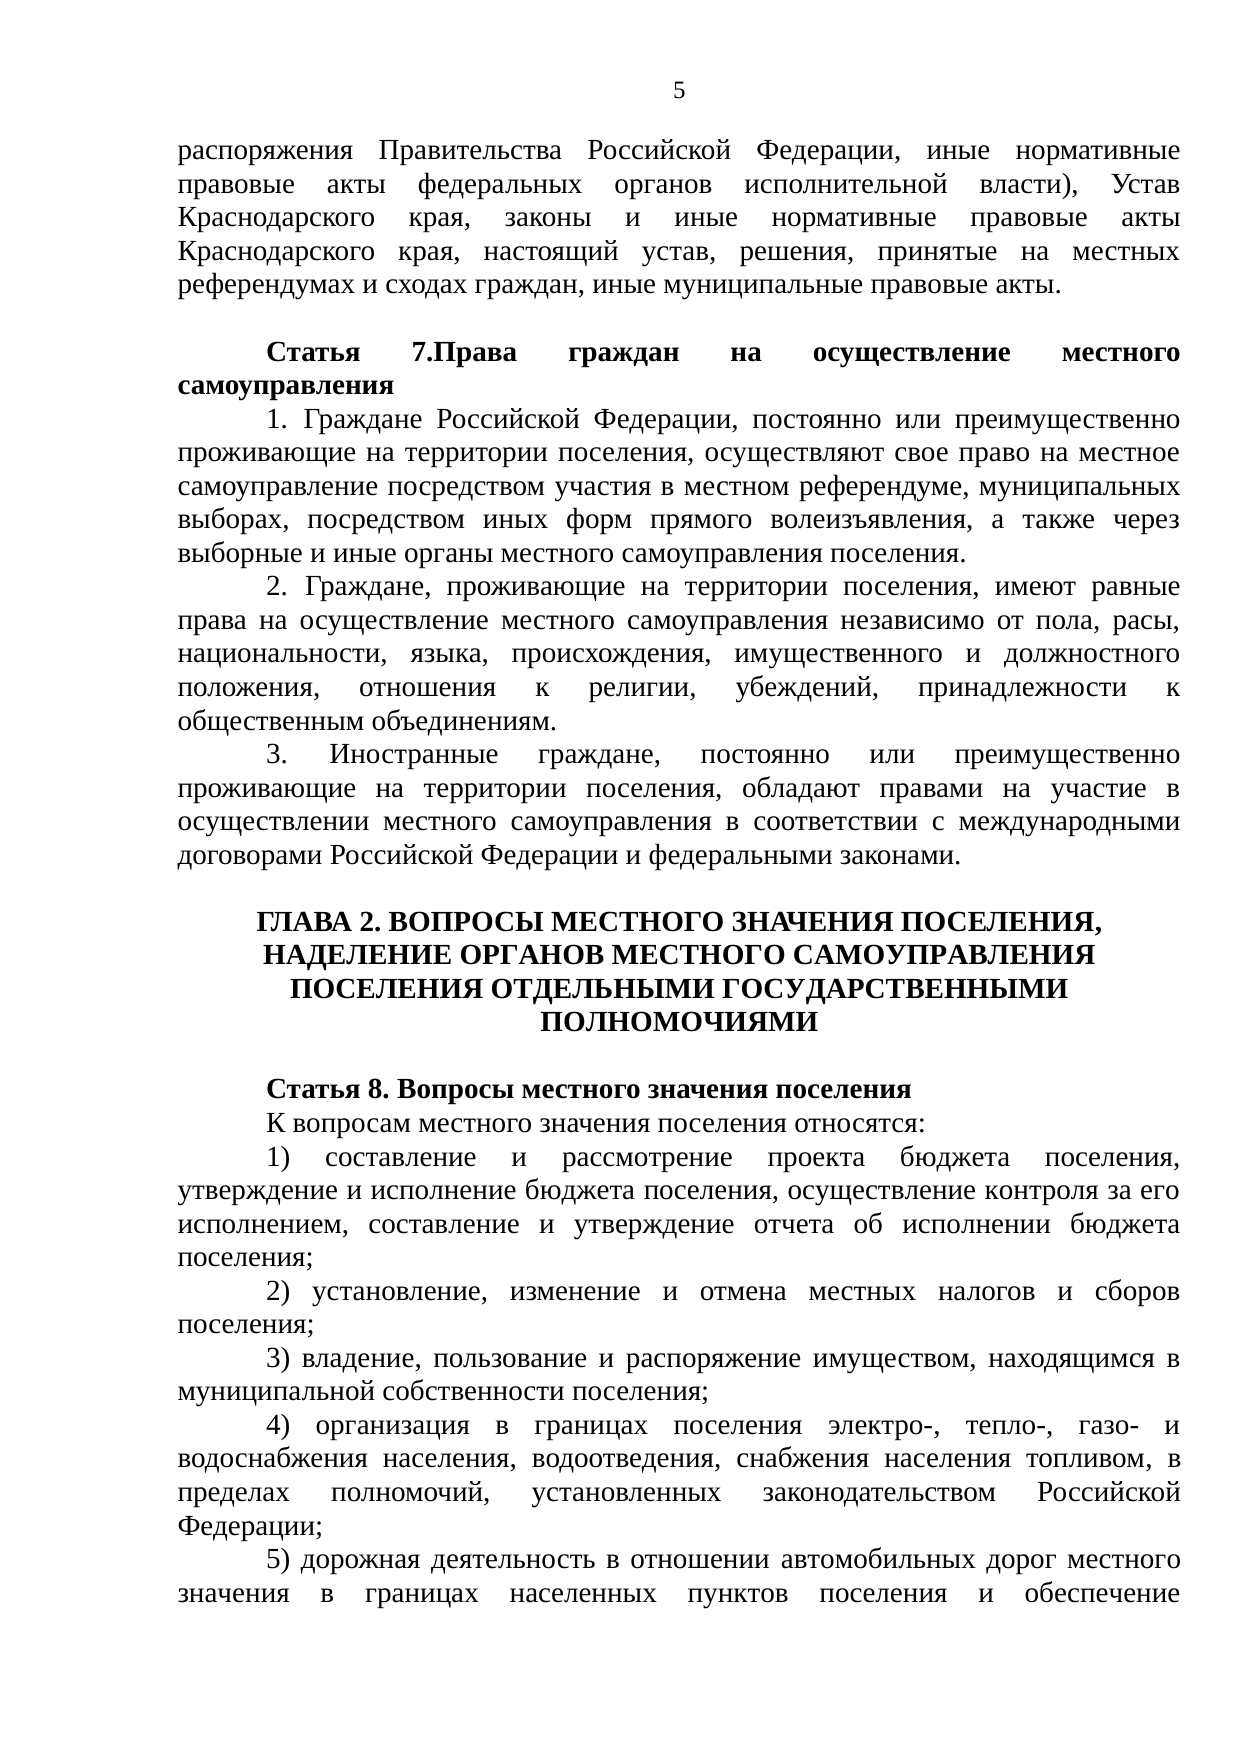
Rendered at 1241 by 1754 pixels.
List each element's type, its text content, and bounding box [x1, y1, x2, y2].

text 1) составление и рассмотрение проекта бюджета поселения, утверждение и исполнение бюджета поселения, осуществление контроля за его исполнением, составление и утверждение отчета об исполнении бюджета поселения; [177, 1139, 1181, 1273]
text ГЛАВА 2. ВОПРОСЫ местного ЗНАЧЕНИЯ поселения, НАДЕЛЕНИЕ ОРГАНОВ МЕСТНОГО САМОУПРАВЛЕНИЯ ПОСЕЛЕНИЯ ОТДЕЛЬНЫМИ ГОСУДАРСТВЕННЫМИ ПОЛНОМОЧИЯМИ [177, 904, 1181, 1038]
text 3) владение, пользование и распоряжение имуществом, находящимся в муниципальной собственности поселения; [177, 1340, 1181, 1407]
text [177, 132, 1181, 300]
list Иностранные граждане, постоянно или преимущественно проживающие на территории поселения, обладают правами на участие в осуществлении местного самоуправления в соответствии с международными договорами Российской Федерации и федеральными законами. [177, 736, 1181, 870]
list Граждане Российской Федерации, постоянно или преимущественно проживающие на территории поселения, осуществляют свое право на местное самоуправление посредством участия в местном референдуме, муниципальных выборах, посредством иных форм прямого волеизъявления, а также через выборные и иные органы местного самоуправления поселения. [177, 401, 1181, 568]
text 2) установление, изменение и отмена местных налогов и сборов поселения; [177, 1273, 1181, 1340]
text Статья 8. Вопросы местного значения поселения [177, 1072, 1181, 1105]
text Статья 7.Права граждан на осуществление местного самоуправления [177, 334, 1181, 401]
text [177, 1541, 1181, 1608]
list Граждане, проживающие на территории поселения, имеют равные права на осуществление местного самоуправления независимо от пола, расы, национальности, языка, происхождения, имущественного и должностного положения, отношения к религии, убеждений, принадлежности к общественным объединениям. [177, 568, 1181, 736]
text 4) организация в границах поселения электро-, тепло-, газо- и водоснабжения населения, водоотведения, снабжения населения топливом, в пределах полномочий, установленных законодательством Российской Федерации; [177, 1407, 1181, 1541]
text К вопросам местного значения поселения относятся: [177, 1105, 1181, 1139]
